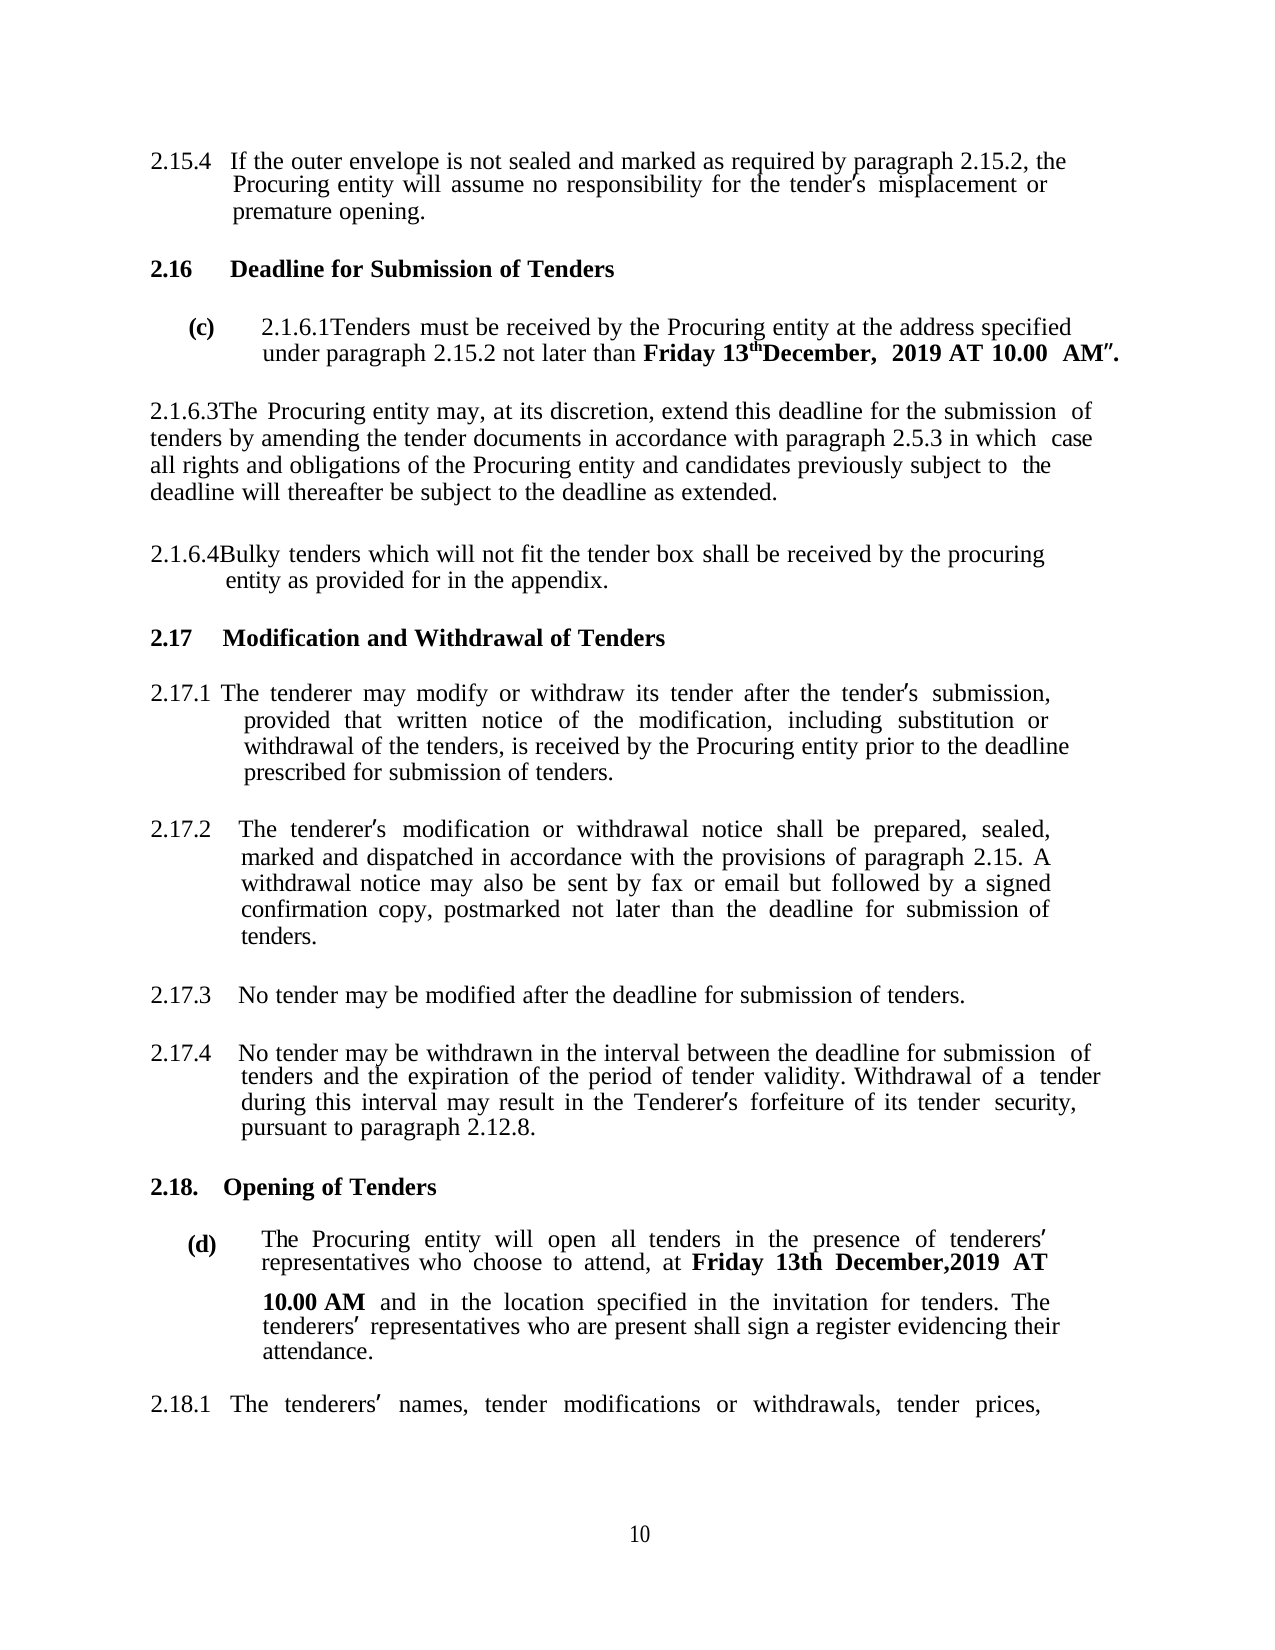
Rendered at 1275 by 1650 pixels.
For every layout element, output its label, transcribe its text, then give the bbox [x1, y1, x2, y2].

table_header The Procuring entity will open all tenders in the presence of tenderers’ representatives who choose to attend, at Friday 13th December,2019 AT [239, 1226, 1049, 1286]
text 2.1.6.3The Procuring entity may, at its discretion, extend this deadline for the submission of tenders by amending the tender documents in accordance with paragraph 2.5.3 in which case all rights and obligations of the Procuring entity and candidates previously subject to the deadline will thereafter be subject to the deadline as extended. [150, 398, 1123, 506]
text 2.16 Deadline for Submission of Tenders [150, 259, 1125, 282]
text 2.15.4 If the outer envelope is not sealed and marked as required by paragraph 2.15.2, the [150, 151, 1125, 173]
text 2.18. Opening of Tenders [150, 1178, 1125, 1200]
text 2.17.3 No tender may be modified after the deadline for submission of tenders. [150, 985, 1125, 1007]
text under paragraph 2.15.2 not later than Friday 13thDecember, 2019 AT 10.00 AM”. [262, 340, 1123, 367]
text 2.18.1 The tenderers’ names, tender modifications or withdrawals, tender prices, [150, 1391, 1125, 1417]
text 10.00 AM and in the location specified in the invitation for tenders. The tenderers’ representatives who are present shall sign a register evidencing their attendance. [262, 1292, 1123, 1365]
text premature opening. [232, 201, 1125, 224]
text 2.17.1 The tenderer may modify or withdraw its tender after the tender’s submission, provided that written notice of the modification, including substitution or withdrawal of the tenders, is received by the Procuring entity prior to the deadline prescribed for submission of tenders. [150, 677, 1123, 786]
text Procuring entity will assume no responsibility for the tender’s misplacement or [233, 173, 1125, 197]
table_header (d) [187, 1226, 239, 1286]
text 2.17.2 The tenderer’s modification or withdrawal notice shall be prepared, sealed, marked and dispatched in accordance with the provisions of paragraph 2.15. A withdrawal notice may also be sent by fax or email but followed by a signed confirmation copy, postmarked not later than the deadline for submission of tenders. [150, 813, 1125, 950]
text (c) 2.1.6.1Tenders must be received by the Procuring entity at the address specified [188, 317, 1125, 340]
text 2.17 Modification and Withdrawal of Tenders [150, 629, 1125, 651]
text 2.1.6.4Bulky tenders which will not fit the tender box shall be received by the procuring entity as provided for in the appendix. [150, 542, 1113, 593]
text 2.17.4 No tender may be withdrawn in the interval between the deadline for submission of tenders and the expiration of the period of tender validity. Withdrawal of a tender during this interval may result in the Tenderer’s forfeiture of its tender security, pursuant to paragraph 2.12.8. [150, 1042, 1123, 1141]
